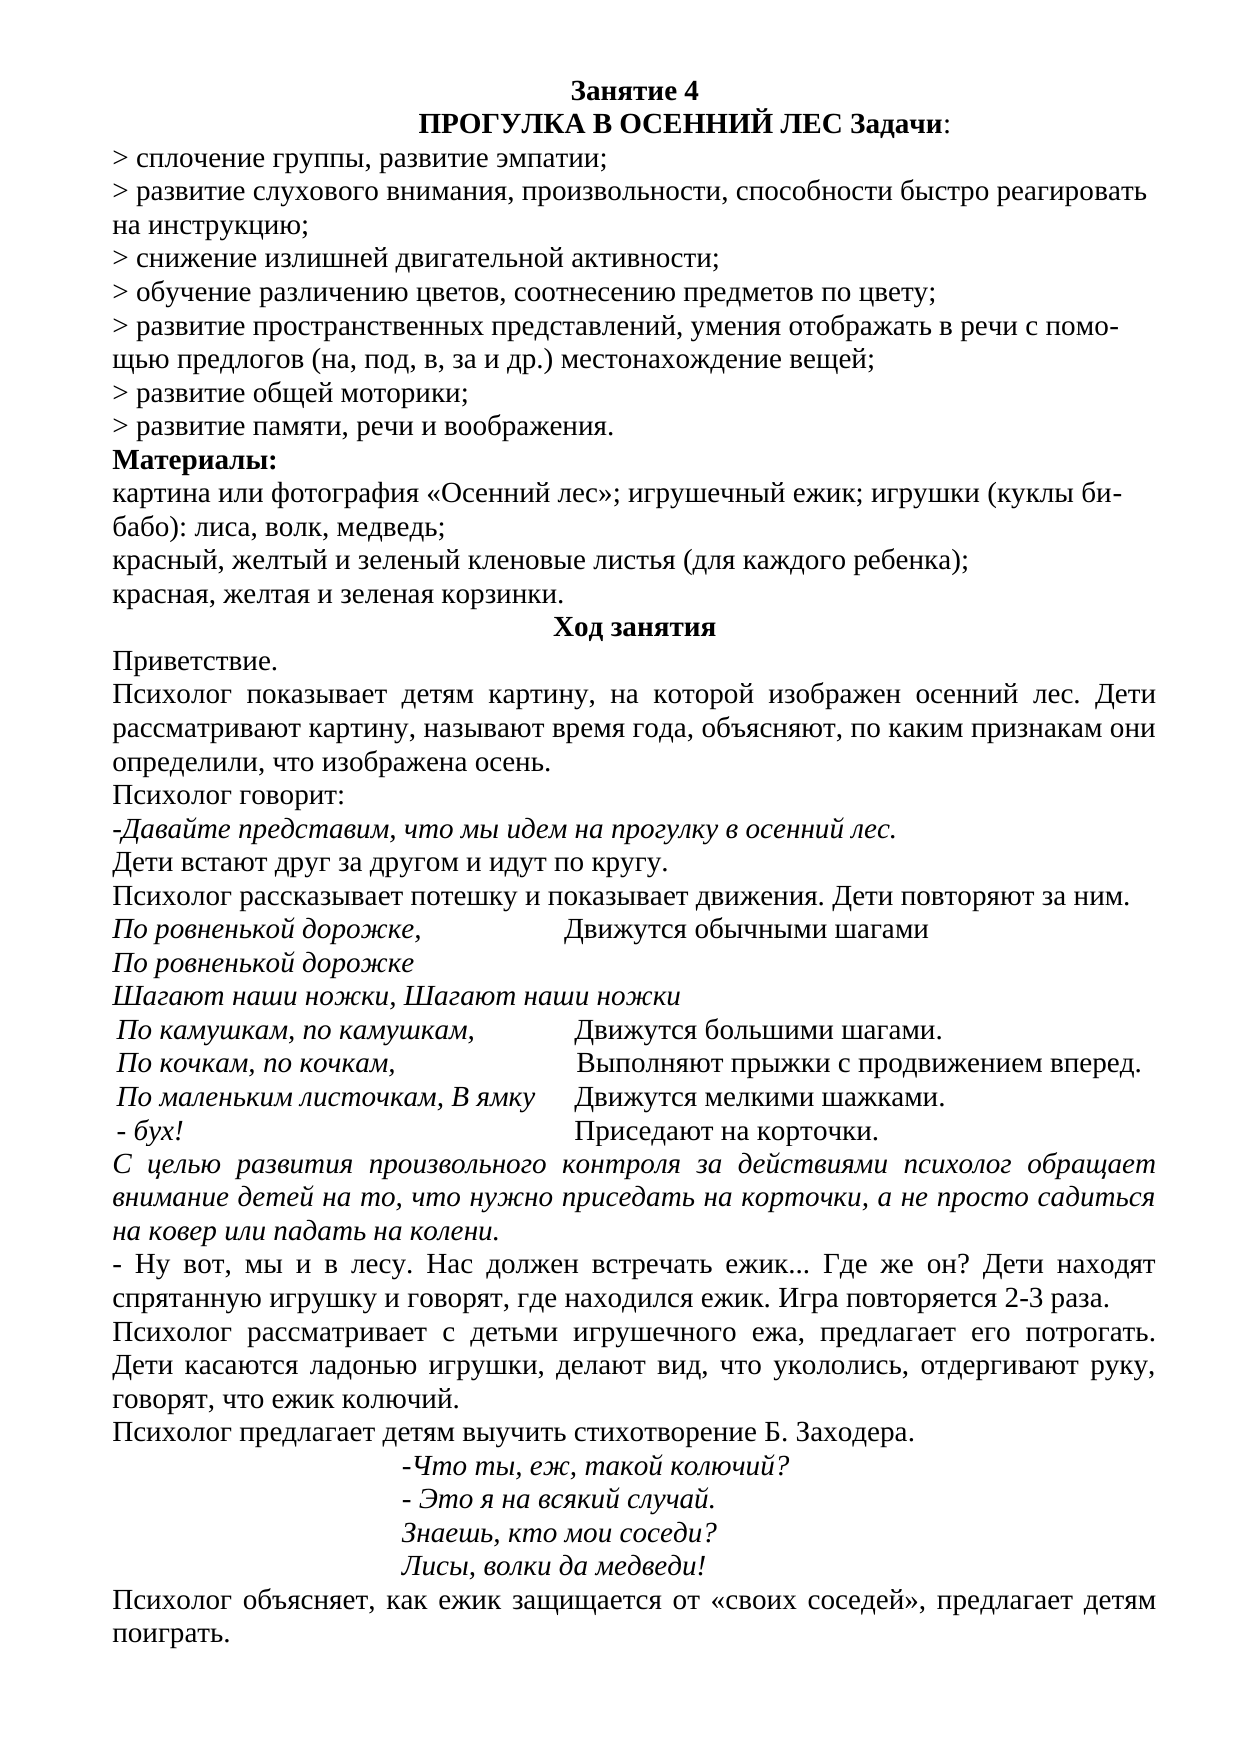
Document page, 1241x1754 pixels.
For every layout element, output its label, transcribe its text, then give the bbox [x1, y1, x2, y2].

text картина или фотография «Осенний лес»; игрушечный ежик; игрушки (куклы бибабо): лиса, волк, медведь; [112, 475, 1157, 542]
text > развитие памяти, речи и воображения. [112, 408, 1157, 442]
text > снижение излишней двигательной активности; [112, 241, 1157, 274]
text По ровненькой дорожке [112, 945, 1157, 978]
text > развитие пространственных представлений, умения отображать в речи с помощью предлогов (на, под, в, за и др.) местонахождение вещей; [112, 308, 1157, 375]
text ПРОГУЛКА В ОСЕННИЙ ЛЕС Задачи: [112, 106, 1157, 140]
text -Давайте представим, что мы идем на прогулку в осенний лес. [112, 811, 1157, 844]
text Приветствие. [112, 643, 1157, 677]
text > развитие общей моторики; [112, 375, 1157, 408]
text С целью развития произвольного контроля за действиями психолог обращает внимание детей на то, что нужно приседать на корточки, а не просто садиться на ковер или падать на колени. [112, 1146, 1157, 1247]
text Лисы, волки да медведи! [402, 1548, 1157, 1582]
text Психолог показывает детям картину, на которой изображен осенний лес. Дети рассматривают картину, называют время года, объясняют, по каким признакам они определили, что изображена осень. [112, 677, 1157, 777]
text Психолог рассказывает потешку и показывает движения. Дети повторяют за ним. [112, 878, 1157, 911]
text Ход занятия [112, 609, 1157, 643]
text Психолог предлагает детям выучить стихотворение Б. Заходера. [112, 1414, 1157, 1448]
text красный, желтый и зеленый кленовые листья (для каждого ребенка); [112, 542, 1157, 576]
text Знаешь, кто мои соседи? [402, 1515, 1157, 1548]
text Дети встают друг за другом и идут по кругу. [112, 844, 1157, 878]
text -Что ты, еж, такой колючий? [402, 1448, 1157, 1481]
text Психолог объясняет, как ежик защищается от «своих соседей», предлагает детям поиграть. [112, 1582, 1157, 1649]
text Занятие 4 [112, 73, 1157, 106]
text > развитие слухового внимания, произвольности, способности быстро реагировать на инструкцию; [112, 173, 1157, 241]
text Психолог говорит: [112, 777, 1157, 811]
table_header По камушкам, по камушкам, По кочкам, по кочкам, По маленьким листочкам, В ямку - бух! [115, 1012, 540, 1146]
text По ровненькой дорожке, Движутся обычными шагами [112, 911, 1157, 945]
text - Ну вот, мы и в лесу. Нас должен встречать ежик... Где же он? Дети находят спрятанную игрушку и говорят, где находился ежик. Игра повторяется 2-3 раза. [112, 1247, 1157, 1314]
text > обучение различению цветов, соотнесению предметов по цвету; [112, 274, 1157, 308]
text Шагают наши ножки, Шагают наши ножки [112, 978, 1157, 1012]
text - Это я на всякий случай. [402, 1481, 1157, 1515]
text Материалы: [112, 442, 1157, 475]
text Психолог рассматривает с детьми игрушечного ежа, предлагает его потрогать. Дети касаются ладонью игрушки, делают вид, что укололись, отдергивают руку, говорят, что ежик колючий. [112, 1314, 1157, 1414]
table_header Движутся большими шагами. Выполняют прыжки с продвижением вперед. Движутся мелкими шажками. Приседают на корточки. [540, 1012, 1154, 1146]
text красная, желтая и зеленая корзинки. [112, 576, 1157, 609]
text > сплочение группы, развитие эмпатии; [112, 140, 1157, 173]
